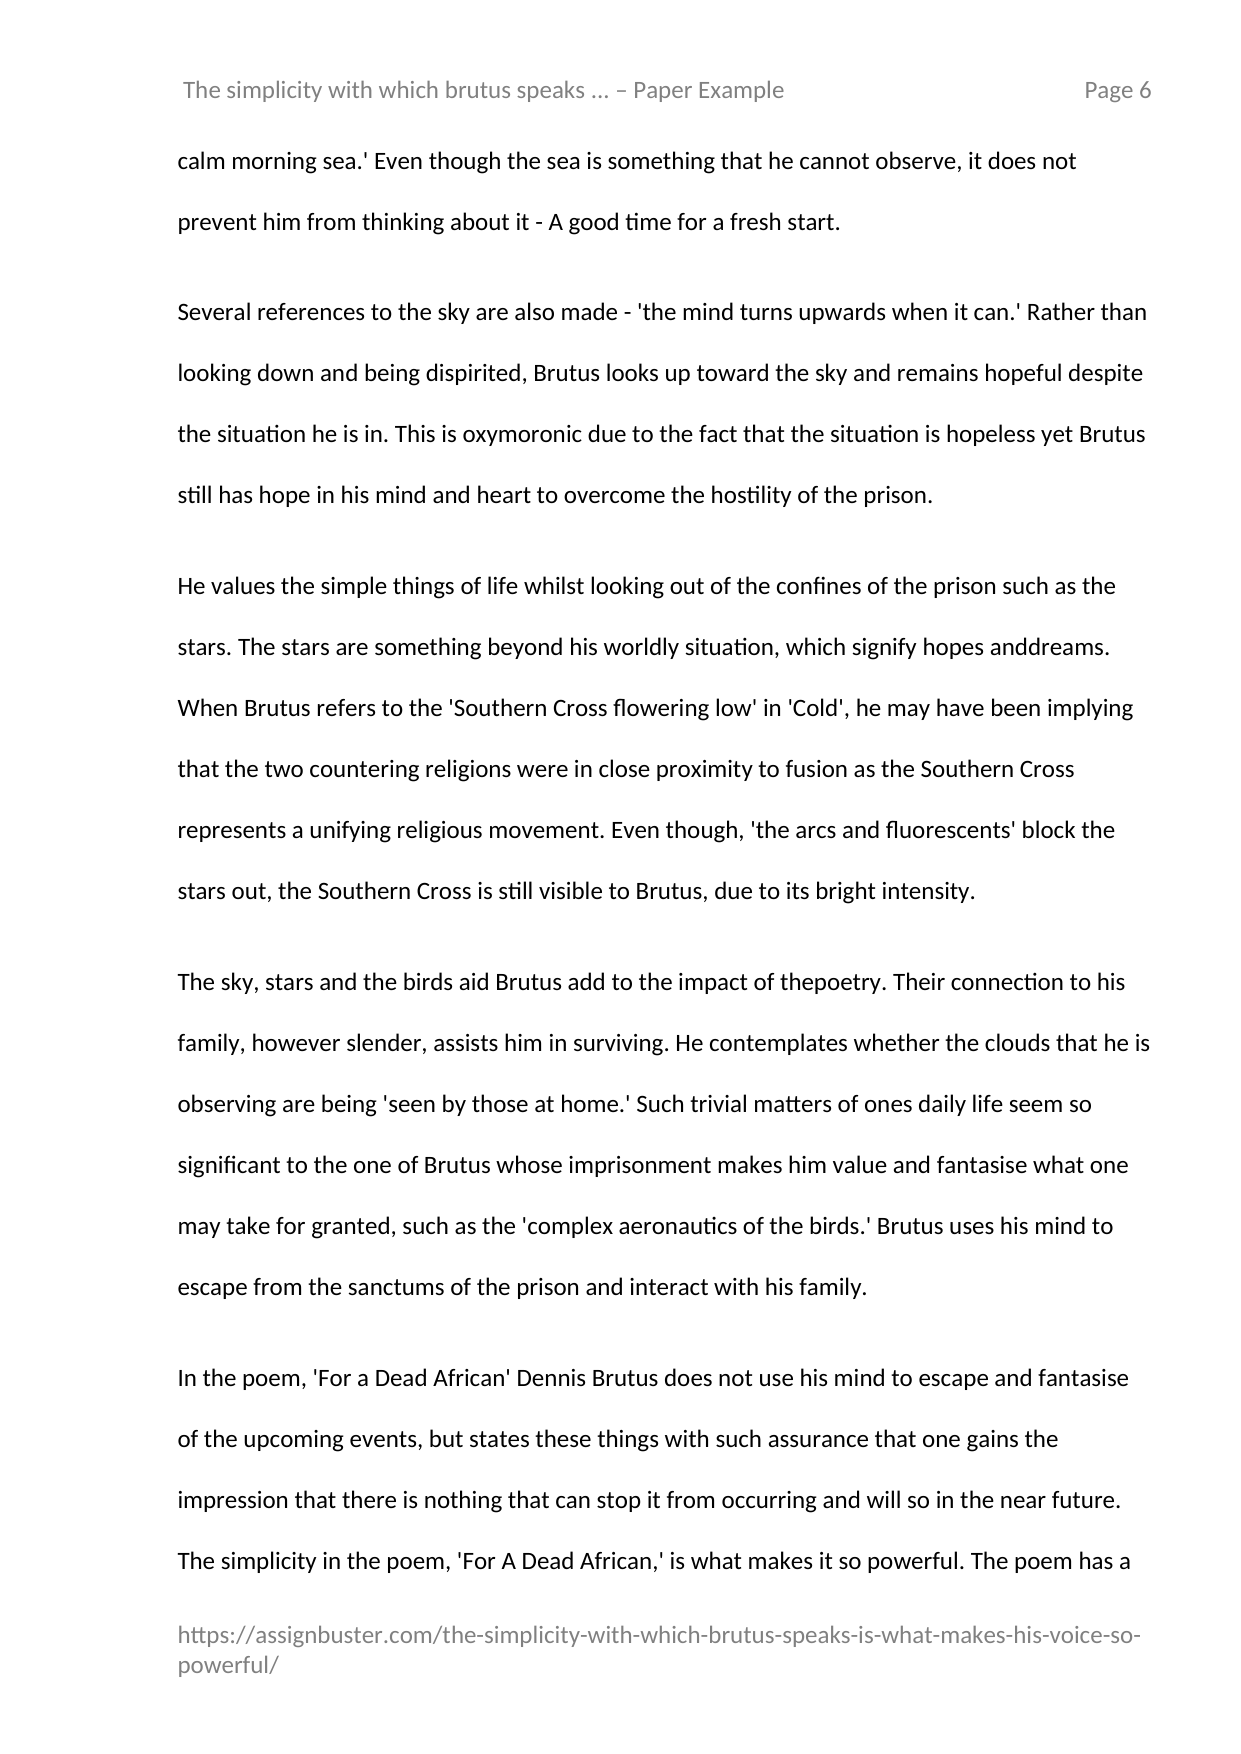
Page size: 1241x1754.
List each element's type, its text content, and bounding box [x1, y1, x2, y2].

text The sky, stars and the birds aid Brutus add to the impact of thepoetry. Their connection to his family, however slender, assists him in surviving. He contemplates whether the clouds that he is observing are being 'seen by those at home.' Such trivial matters of ones daily life seem so significant to the one of Brutus whose imprisonment makes him value and fantasise what one may take for granted, such as the 'complex aeronautics of the birds.' Brutus uses his mind to escape from the sanctums of the prison and interact with his family. [177, 966, 1152, 1302]
text Several references to the sky are also made - 'the mind turns upwards when it can.' Rather than looking down and being dispirited, Brutus looks up toward the sky and remains hopeful despite the situation he is in. This is oxymoronic due to the fact that the situation is hopeless yet Brutus still has hope in his mind and heart to overcome the hostility of the prison. [177, 297, 1152, 510]
text He values the simple things of life whilst looking out of the confines of the prison such as the stars. The stars are something beyond his worldly situation, which signify hopes anddreams. When Brutus refers to the 'Southern Cross flowering low' in 'Cold', he may have been implying that the two countering religions were in close proximity to fusion as the Southern Cross represents a unifying religious movement. Even though, 'the arcs and fluorescents' block the stars out, the Southern Cross is still visible to Brutus, due to its bright intensity. [177, 570, 1152, 906]
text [177, 145, 1152, 237]
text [177, 1362, 1152, 1575]
